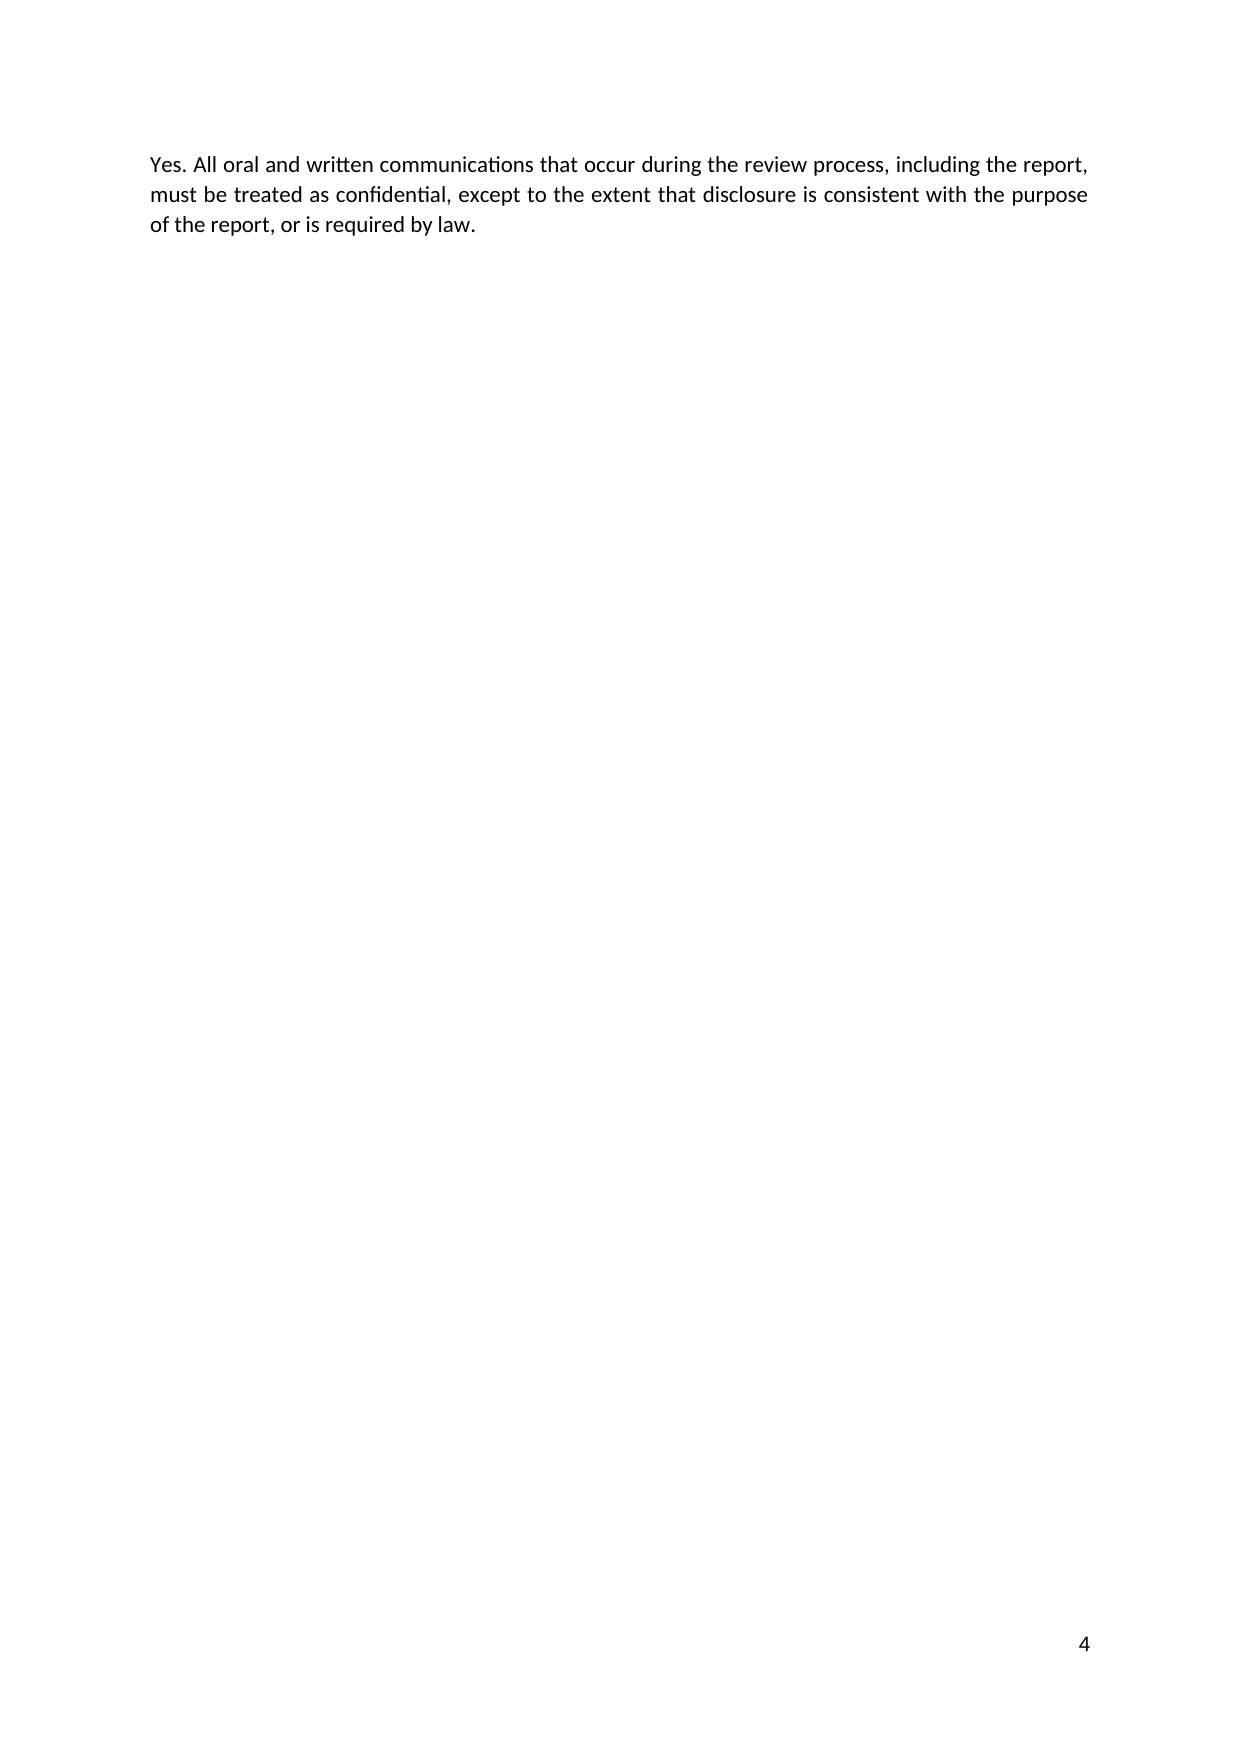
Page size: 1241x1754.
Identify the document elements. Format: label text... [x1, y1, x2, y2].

text Yes. All oral and written communications that occur during the review process, including the report, must be treated as confidential, except to the extent that disclosure is consistent with the purpose of the report, or is required by law. [150, 150, 1090, 238]
